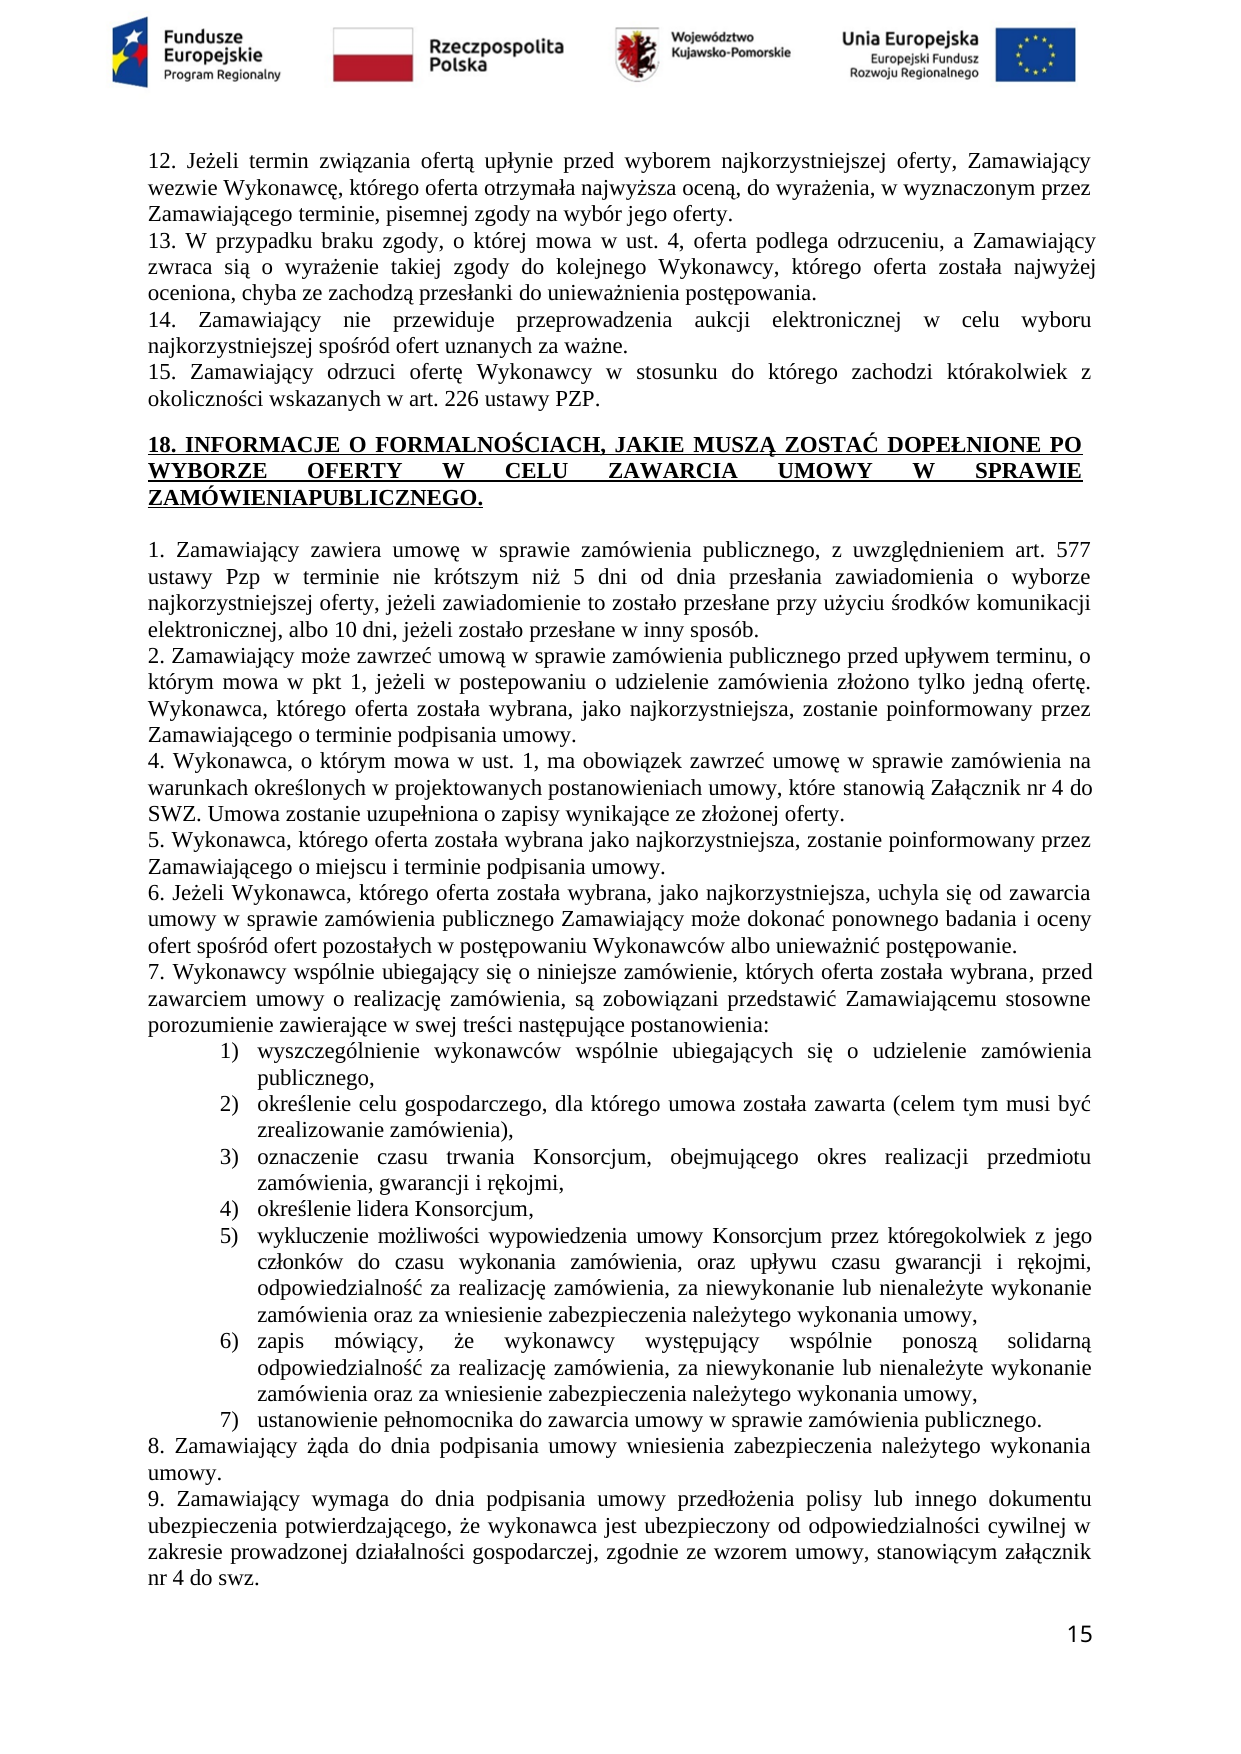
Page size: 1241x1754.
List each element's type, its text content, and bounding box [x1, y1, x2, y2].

list ustanowienie pełnomocnika do zawarcia umowy w sprawie zamówienia publicznego. [219, 1406, 1093, 1433]
text 5. Wykonawca, którego oferta została wybrana jako najkorzystniejsza, zostanie poinformowany przez Zamawiającego o miejscu i terminie podpisania umowy. [148, 826, 1093, 879]
text 4. Wykonawca, o którym mowa w ust. 1, ma obowiązek zawrzeć umowę w sprawie zamówienia na warunkach określonych w projektowanych postanowieniach umowy, które stanowią Załącznik nr 4 do SWZ. Umowa zostanie uzupełniona o zapisy wynikające ze złożonej oferty. [148, 747, 1093, 826]
list zapis mówiący, że wykonawcy występujący wspólnie ponoszą solidarną odpowiedzialność za realizację zamówienia, za niewykonanie lub nienależyte wykonanie zamówienia oraz za wniesienie zabezpieczenia należytego wykonania umowy, [219, 1327, 1093, 1406]
text 6. Jeżeli Wykonawca, którego oferta została wybrana, jako najkorzystniejsza, uchyla się od zawarcia umowy w sprawie zamówienia publicznego Zamawiający może dokonać ponownego badania i oceny ofert spośród ofert pozostałych w postępowaniu Wykonawców albo unieważnić postępowanie. [148, 879, 1093, 958]
text 8. Zamawiający żąda do dnia podpisania umowy wniesienia zabezpieczenia należytego wykonania umowy. [148, 1433, 1093, 1485]
text 15. Zamawiający odrzuci ofertę Wykonawcy w stosunku do którego zachodzi którakolwiek z okoliczności wskazanych w art. 226 ustawy PZP. [148, 358, 1093, 411]
text 9. Zamawiający wymaga do dnia podpisania umowy przedłożenia polisy lub innego dokumentu ubezpieczenia potwierdzającego, że wykonawca jest ubezpieczony od odpowiedzialności cywilnej w zakresie prowadzonej działalności gospodarczej, zgodnie ze wzorem umowy, stanowiącym załącznik nr 4 do swz. [148, 1485, 1093, 1591]
text 14. Zamawiający nie przewiduje przeprowadzenia aukcji elektronicznej w celu wyboru najkorzystniejszej spośród ofert uznanych za ważne. [148, 306, 1093, 358]
subtitle 18. INFORMACJE O FORMALNOŚCIACH, JAKIE MUSZĄ ZOSTAĆ DOPEŁNIONE PO WYBORZE OFERTY W CELU ZAWARCIA UMOWY W SPRAWIE ZAMÓWIENIAPUBLICZNEGO. [148, 455, 1083, 480]
text 2. Zamawiający może zawrzeć umową w sprawie zamówienia publicznego przed upływem terminu, o którym mowa w pkt 1, jeżeli w postepowaniu o udzielenie zamówienia złożono tylko jedną ofertę. Wykonawca, którego oferta została wybrana, jako najkorzystniejsza, zostanie poinformowany przez Zamawiającego o terminie podpisania umowy. [148, 642, 1093, 747]
list określenie celu gospodarczego, dla którego umowa została zawarta (celem tym musi być zrealizowanie zamówienia), [219, 1090, 1093, 1143]
subtitle 18. INFORMACJE O FORMALNOŚCIACH, JAKIE MUSZĄ ZOSTAĆ DOPEŁNIONE PO WYBORZE OFERTY W CELU ZAWARCIA UMOWY W SPRAWIE ZAMÓWIENIAPUBLICZNEGO. [148, 431, 1083, 454]
list wykluczenie możliwości wypowiedzenia umowy Konsorcjum przez któregokolwiek z jego członków do czasu wykonania zamówienia, oraz upływu czasu gwarancji i rękojmi, odpowiedzialność za realizację zamówienia, za niewykonanie lub nienależyte wykonanie zamówienia oraz za wniesienie zabezpieczenia należytego wykonania umowy, [219, 1222, 1093, 1327]
subtitle 18. INFORMACJE O FORMALNOŚCIACH, JAKIE MUSZĄ ZOSTAĆ DOPEŁNIONE PO WYBORZE OFERTY W CELU ZAWARCIA UMOWY W SPRAWIE ZAMÓWIENIAPUBLICZNEGO. [148, 482, 1083, 510]
list określenie lidera Konsorcjum, [219, 1195, 1093, 1222]
picture [95, 0, 1093, 105]
text 12. Jeżeli termin związania ofertą upłynie przed wyborem najkorzystniejszej oferty, Zamawiający wezwie Wykonawcę, którego oferta otrzymała najwyższa oceną, do wyrażenia, w wyznaczonym przez Zamawiającego terminie, pisemnej zgody na wybór jego oferty. [148, 148, 1093, 227]
text 7. Wykonawcy wspólnie ubiegający się o niniejsze zamówienie, których oferta została wybrana, przed zawarciem umowy o realizację zamówienia, są zobowiązani przedstawić Zamawiającemu stosowne porozumienie zawierające w swej treści następujące postanowienia: [148, 958, 1093, 1037]
text 13. W przypadku braku zgody, o której mowa w ust. 4, oferta podlega odrzuceniu, a Zamawiający zwraca sią o wyrażenie takiej zgody do kolejnego Wykonawcy, którego oferta została najwyżej oceniona, chyba ze zachodzą przesłanki do unieważnienia postępowania. [148, 227, 1098, 306]
text 1. Zamawiający zawiera umowę w sprawie zamówienia publicznego, z uwzględnieniem art. 577 ustawy Pzp w terminie nie krótszym niż 5 dni od dnia przesłania zawiadomienia o wyborze najkorzystniejszej oferty, jeżeli zawiadomienie to zostało przesłane przy użyciu środków komunikacji elektronicznej, albo 10 dni, jeżeli zostało przesłane w inny sposób. [148, 537, 1093, 642]
list wyszczególnienie wykonawców wspólnie ubiegających się o udzielenie zamówienia publicznego, [219, 1037, 1093, 1090]
list oznaczenie czasu trwania Konsorcjum, obejmującego okres realizacji przedmiotu zamówienia, gwarancji i rękojmi, [219, 1143, 1093, 1195]
